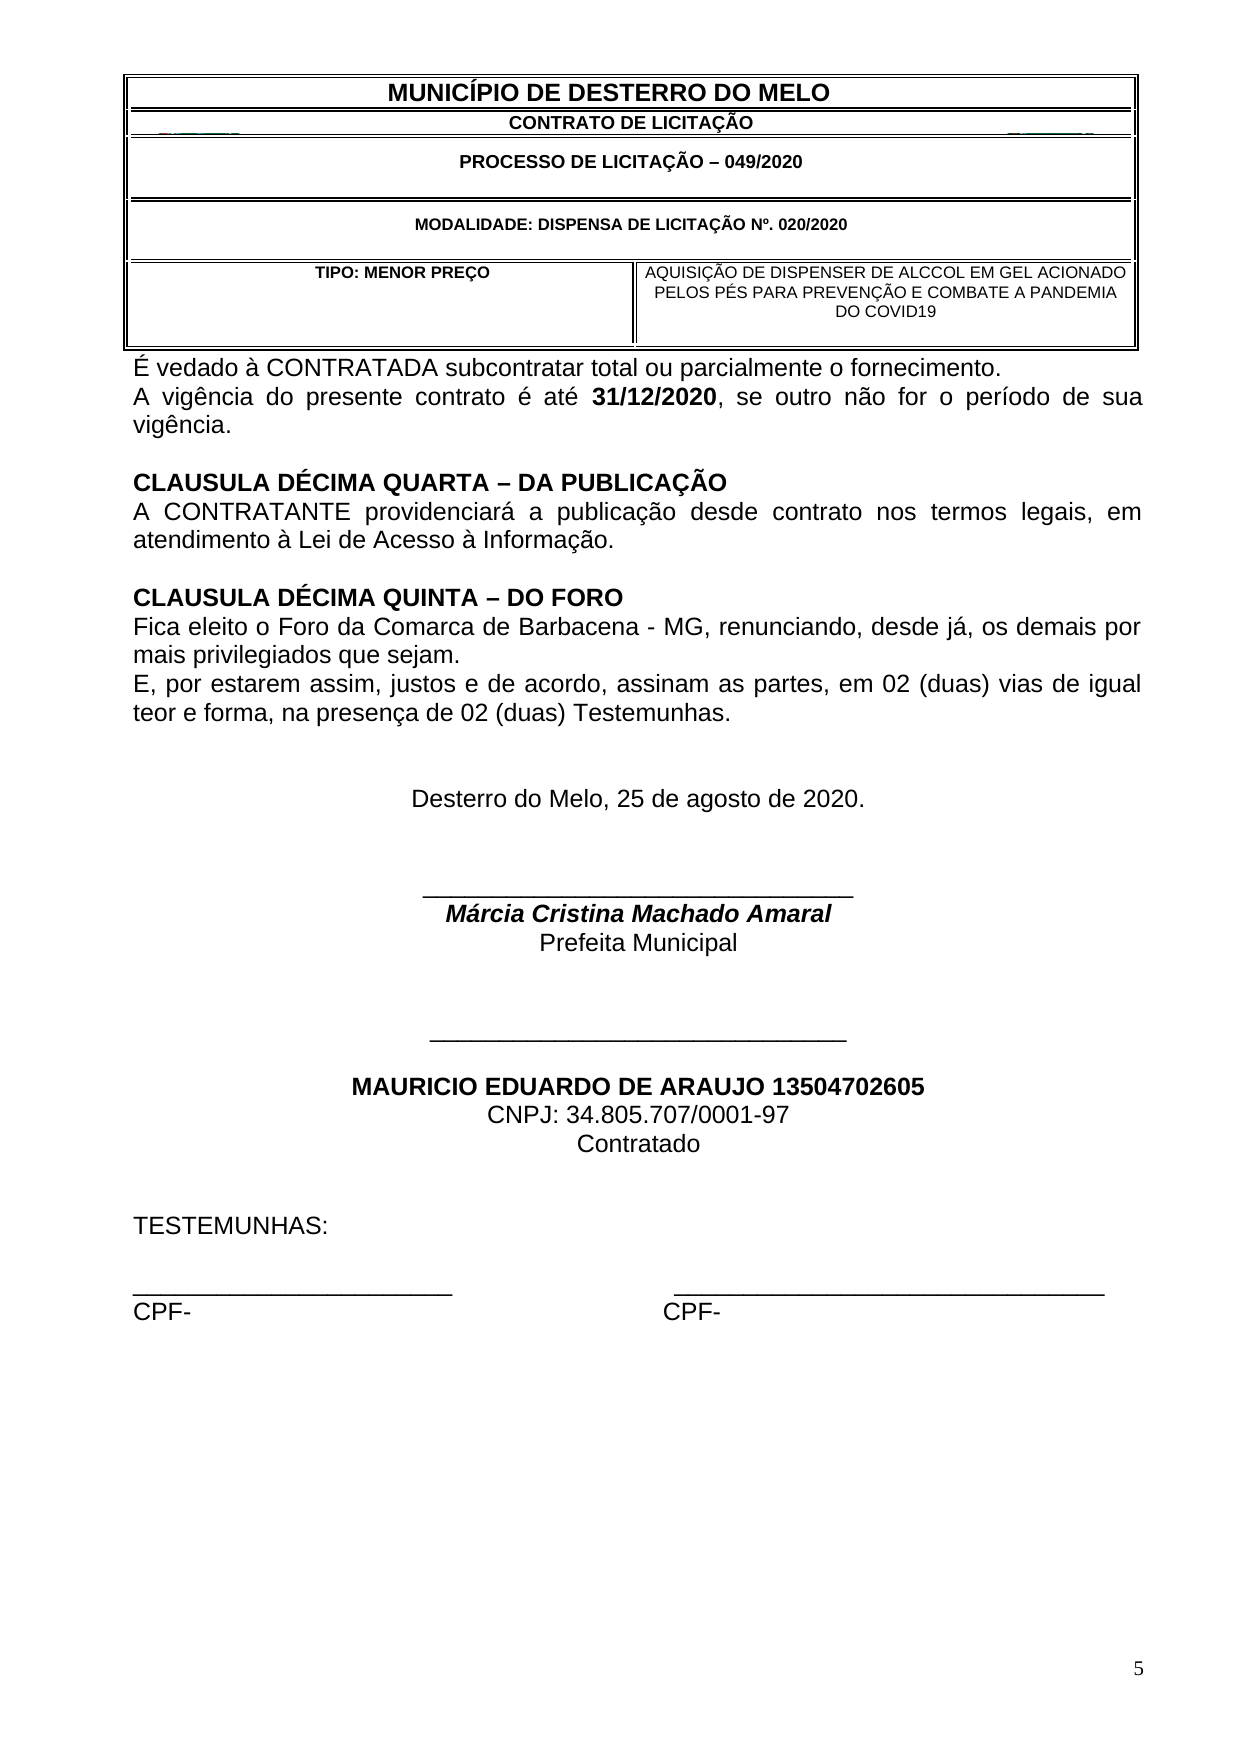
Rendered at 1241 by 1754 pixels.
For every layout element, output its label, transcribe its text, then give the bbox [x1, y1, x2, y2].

text _______________________________ [133, 870, 1144, 899]
text CNPJ: 34.805.707/0001-97 [133, 1100, 1144, 1129]
text CLAUSULA DÉCIMA QUINTA – DO FORO [133, 583, 1144, 612]
text A vigência do presente contrato é até 31/12/2020, se outro não for o período de sua vigência. [133, 382, 1144, 439]
text CPF- CPF- [133, 1297, 1144, 1326]
text Prefeita Municipal [133, 928, 1144, 957]
text É vedado à CONTRATADA subcontratar total ou parcialmente o fornecimento. [133, 353, 1144, 382]
text A CONTRATANTE providenciará a publicação desde contrato nos termos legais, em atendimento à Lei de Acesso à Informação. [133, 497, 1144, 554]
text E, por estarem assim, justos e de acordo, assinam as partes, em 02 (duas) vias de igual teor e forma, na presença de 02 (duas) Testemunhas. [133, 669, 1144, 727]
text ______________________________ [133, 1014, 1144, 1043]
text Contratado [133, 1129, 1144, 1158]
text Desterro do Melo, 25 de agosto de 2020. [133, 784, 1144, 813]
text TESTEMUNHAS: [133, 1211, 1144, 1239]
text MAURICIO EDUARDO DE ARAUJO 13504702605 [133, 1072, 1144, 1100]
text CLAUSULA DÉCIMA QUARTA – DA PUBLICAÇÃO [133, 468, 1144, 497]
text Fica eleito o Foro da Comarca de Barbacena - MG, renunciando, desde já, os demais por mais privilegiados que sejam. [133, 612, 1144, 669]
text Márcia Cristina Machado Amaral [133, 899, 1144, 928]
text _______________________ _______________________________ [133, 1268, 1144, 1297]
